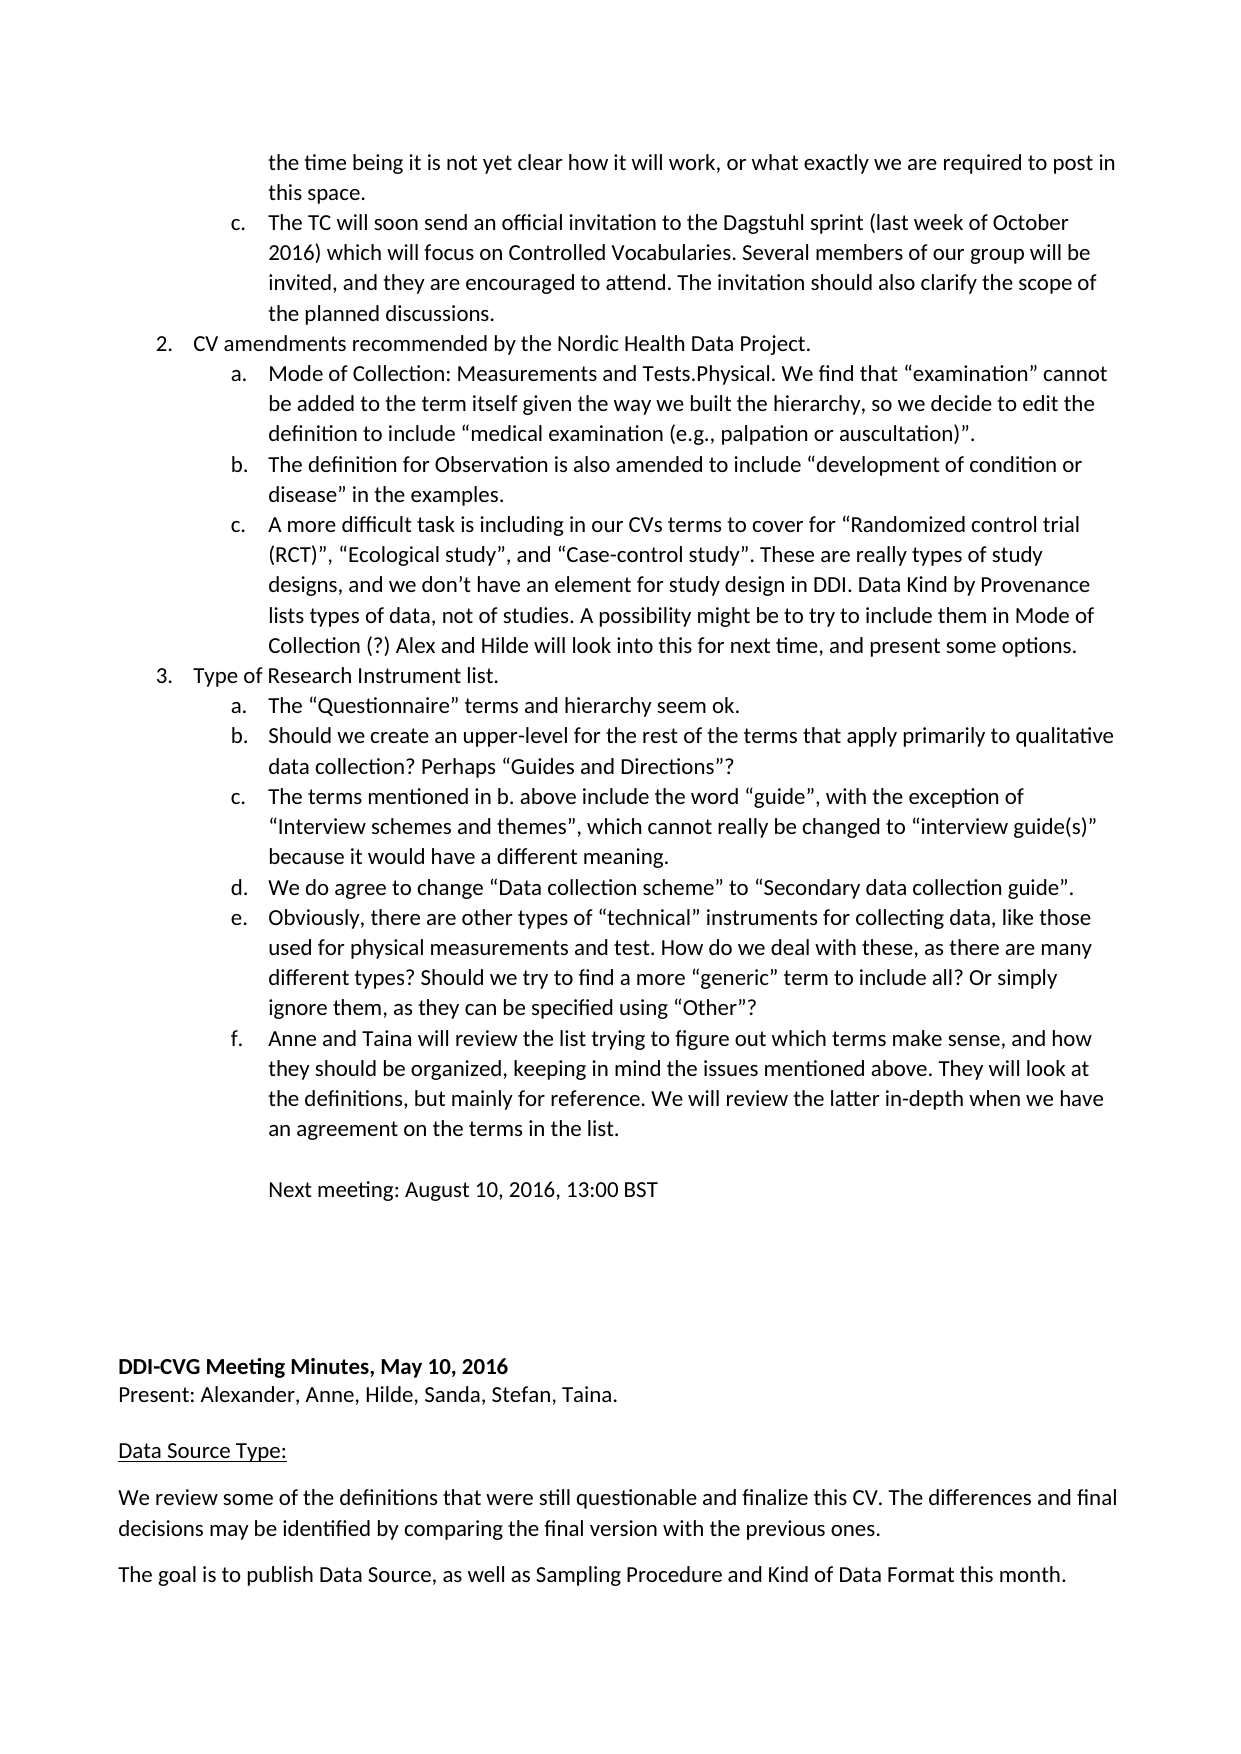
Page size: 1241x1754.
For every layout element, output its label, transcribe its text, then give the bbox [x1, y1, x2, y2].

list Anne and Taina will review the list trying to figure out which terms make sense, and how they should be organized, keeping in mind the issues mentioned above. They will look at the definitions, but mainly for reference. We will review the latter in-depth when we have an agreement on the terms in the list. [231, 1024, 1122, 1142]
list The TC will soon send an official invitation to the Dagstuhl sprint (last week of October 2016) which will focus on Controlled Vocabularies. Several members of our group will be invited, and they are encouraged to attend. The invitation should also clarify the scope of the planned discussions. [231, 208, 1122, 327]
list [231, 148, 1122, 206]
list A more difficult task is including in our CVs terms to cover for “Randomized control trial (RCT)”, “Ecological study”, and “Case-control study”. These are really types of study designs, and we don’t have an element for study design in DDI. Data Kind by Provenance lists types of data, not of studies. A possibility might be to try to include them in Mode of Collection (?) Alex and Hilde will look into this for next time, and present some options. [231, 510, 1122, 659]
list CV amendments recommended by the Nordic Health Data Project. [156, 329, 1122, 357]
list Obviously, there are other types of “technical” instruments for collecting data, like those used for physical measurements and test. How do we deal with these, as there are many different types? Should we try to find a more “generic” term to include all? Or simply ignore them, as they can be specified using “Other”? [231, 903, 1122, 1021]
list Next meeting: August 10, 2016, 13:00 BST [268, 1175, 1122, 1203]
list We do agree to change “Data collection scheme” to “Secondary data collection guide”. [231, 873, 1122, 901]
text Data Source Type: [118, 1437, 1122, 1464]
text Present: Alexander, Anne, Hilde, Sanda, Stefan, Taina. [118, 1381, 1122, 1408]
list The terms mentioned in b. above include the word “guide”, with the exception of “Interview schemes and themes”, which cannot really be changed to “interview guide(s)” because it would have a different meaning. [231, 782, 1122, 870]
list The “Questionnaire” terms and hierarchy seem ok. [231, 691, 1122, 719]
list Mode of Collection: Measurements and Tests.Physical. We find that “examination” cannot be added to the term itself given the way we built the hierarchy, so we decide to edit the definition to include “medical examination (e.g., palpation or auscultation)”. [231, 359, 1122, 447]
text We review some of the definitions that were still questionable and finalize this CV. The differences and final decisions may be identified by comparing the final version with the previous ones. [118, 1483, 1122, 1542]
text The goal is to publish Data Source, as well as Sampling Procedure and Kind of Data Format this month. [118, 1561, 1122, 1588]
text DDI-CVG Meeting Minutes, May 10, 2016 [118, 1352, 1122, 1381]
list Type of Research Instrument list. [156, 661, 1122, 689]
list The definition for Observation is also amended to include “development of condition or disease” in the examples. [231, 450, 1122, 508]
list Should we create an upper-level for the rest of the terms that apply primarily to qualitative data collection? Perhaps “Guides and Directions”? [231, 722, 1122, 780]
